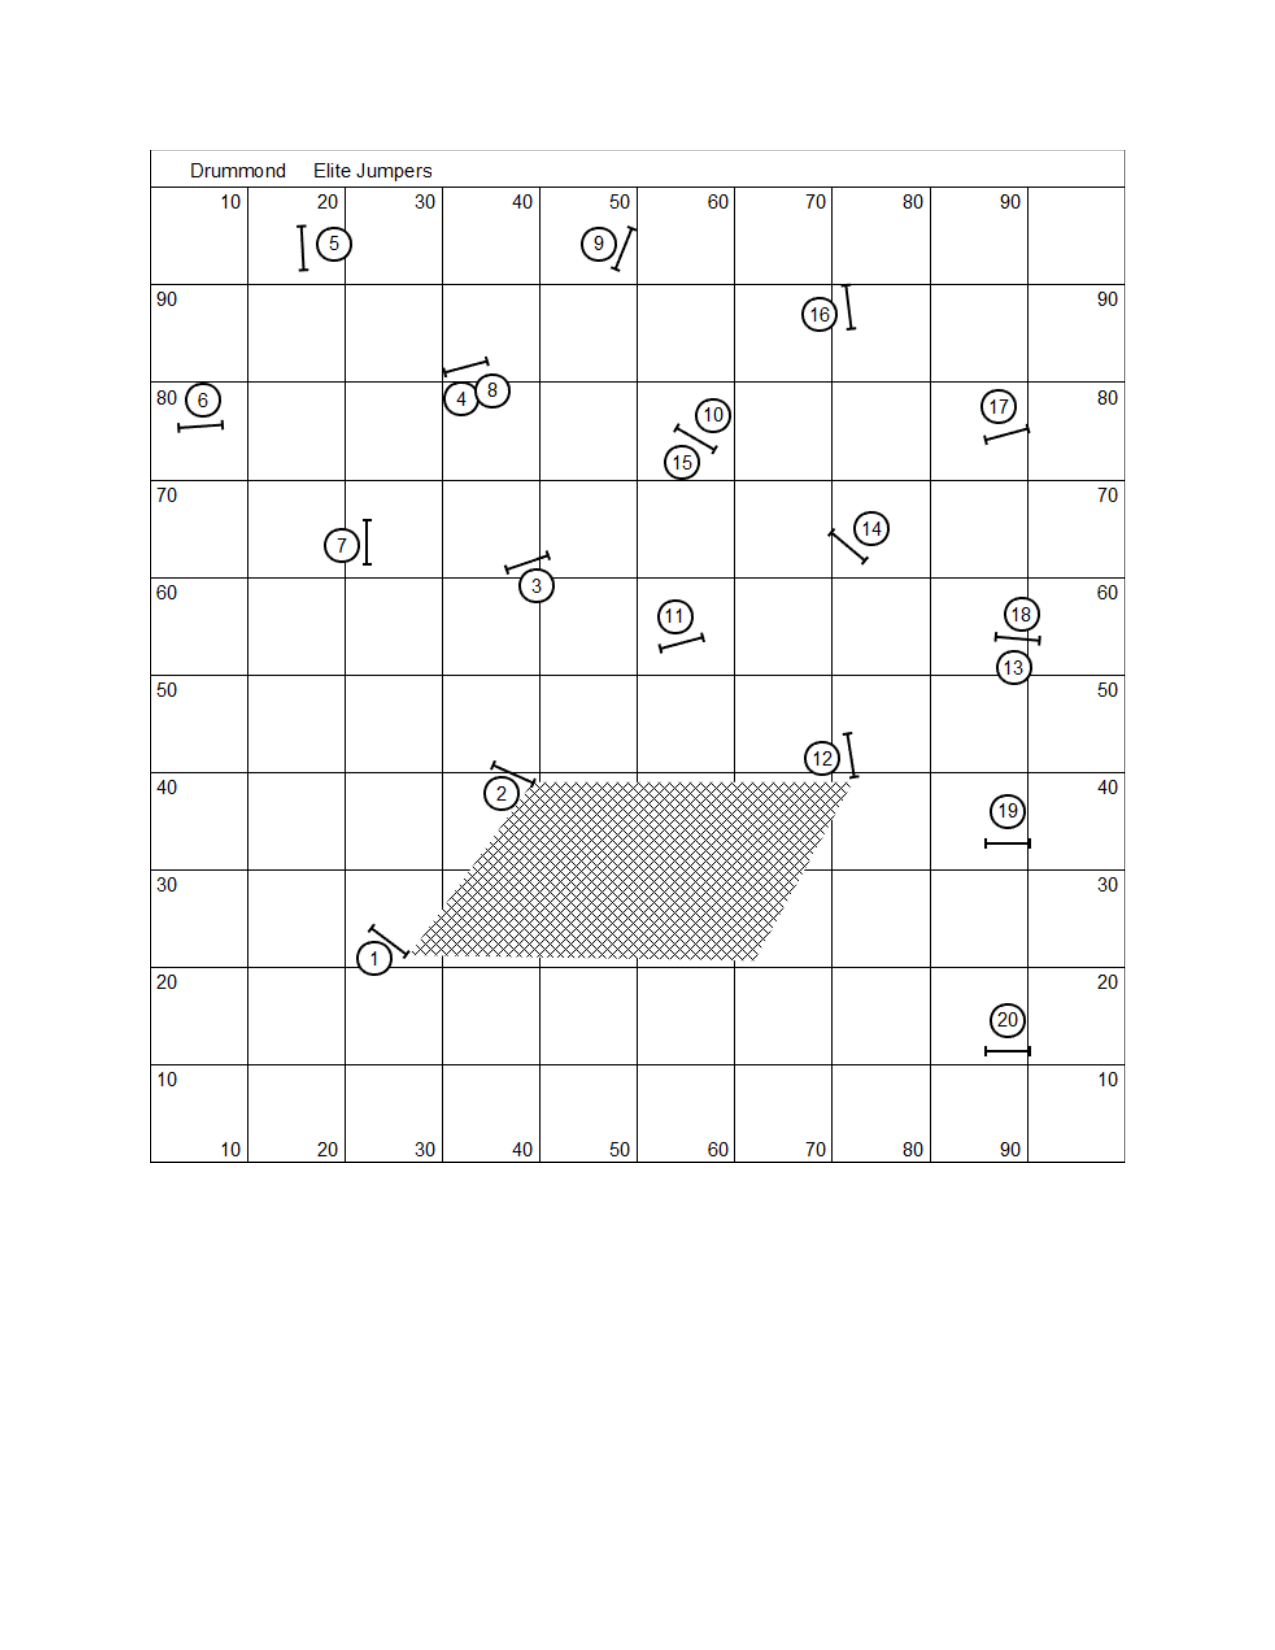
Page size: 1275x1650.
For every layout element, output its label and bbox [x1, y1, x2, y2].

picture [150, 150, 1125, 1163]
